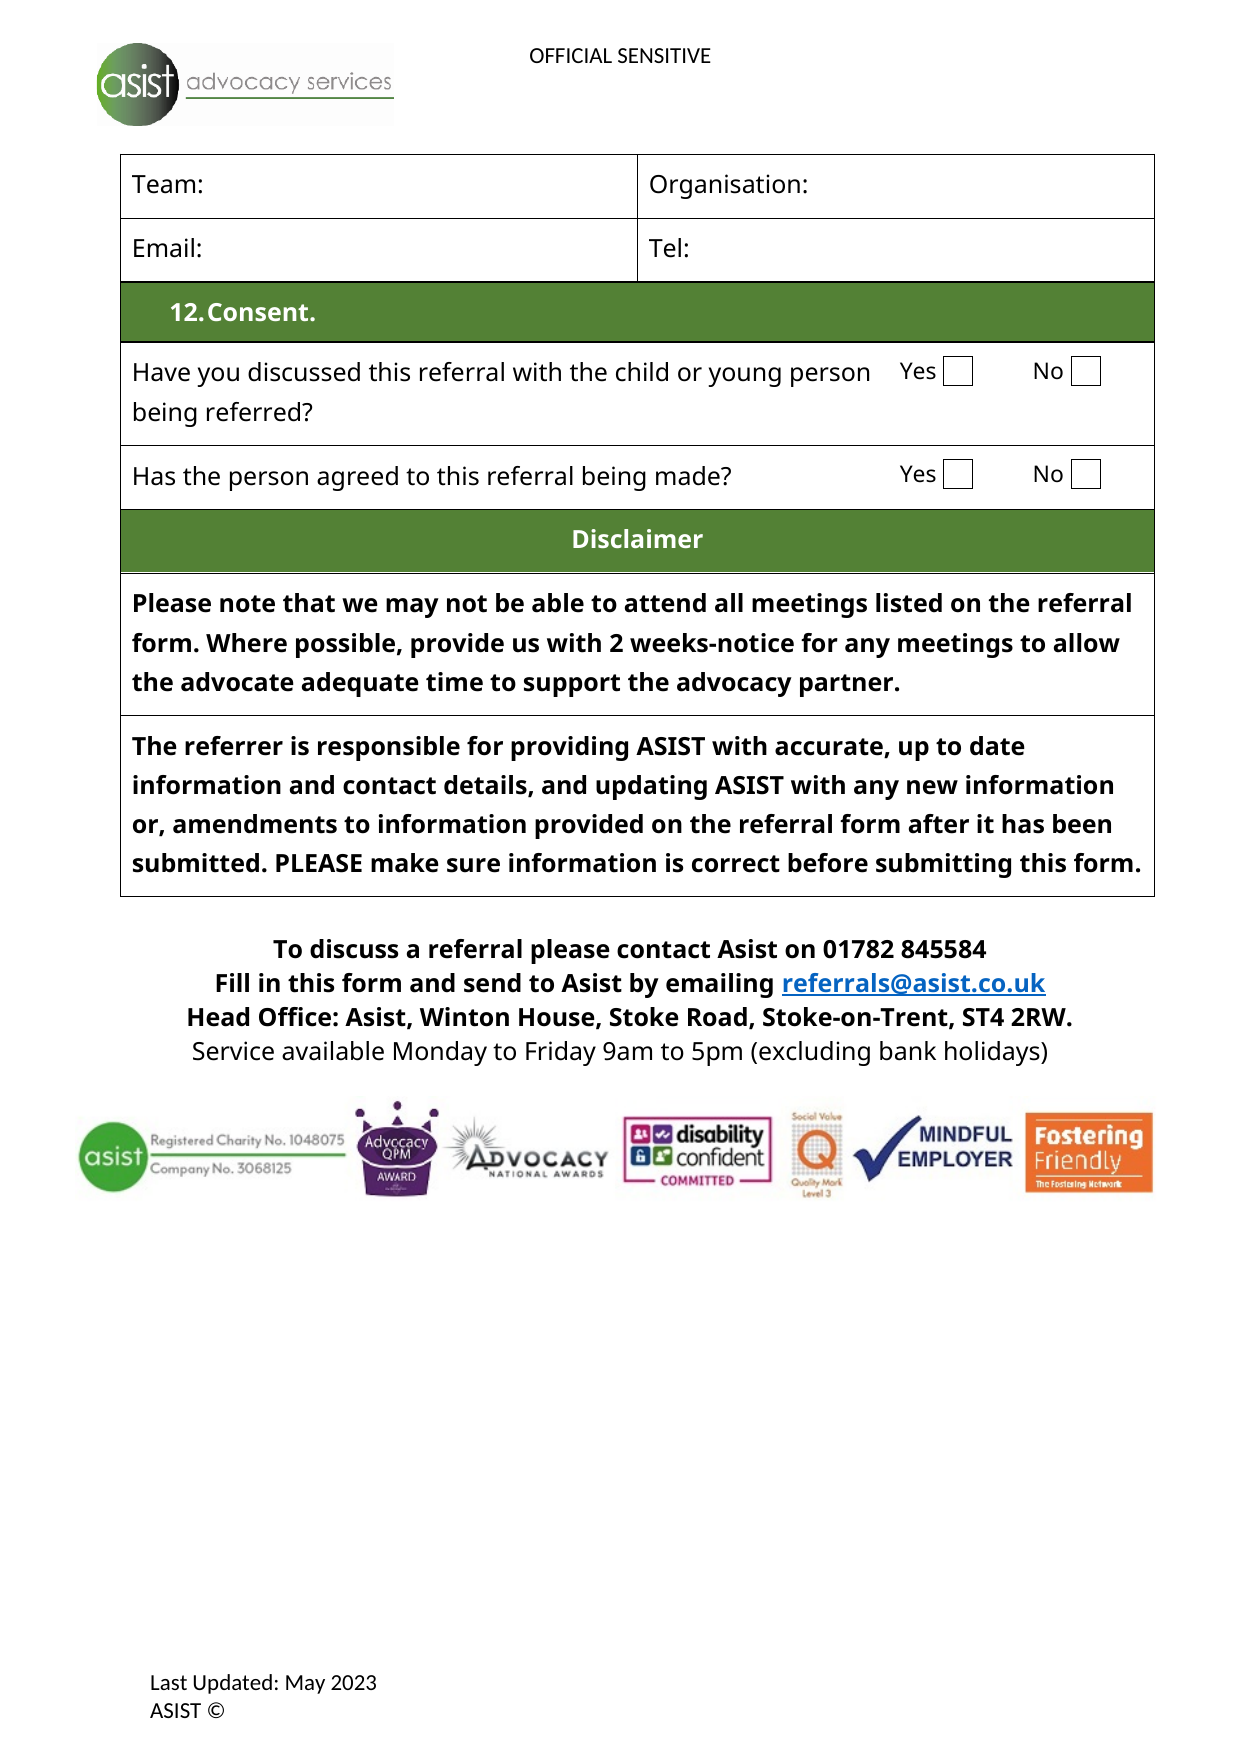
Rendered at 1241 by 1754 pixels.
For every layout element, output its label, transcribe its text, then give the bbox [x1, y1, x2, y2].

text Service available Monday to Friday 9am to 5pm (excluding bank holidays) [150, 1033, 1090, 1068]
picture [96, 43, 394, 126]
table_cell The referrer is responsible for providing ASIST with accurate, up to date information and contact details, and updating ASIST with any new information or, amendments to information provided on the referral form after it has been submitted. PLEASE make sure information is correct before submitting this form. [121, 716, 1154, 896]
picture [75, 1096, 1166, 1207]
table_cell Organisation: [638, 155, 1154, 217]
table_cell Please note that we may not be able to attend all meetings listed on the referral form. Where possible, provide us with 2 weeks-notice for any meetings to allow the advocate adequate time to support the advocacy partner. [121, 574, 1154, 715]
table_cell Email: [121, 219, 637, 281]
table_cell Has the person agreed to this referral being made? [121, 446, 888, 508]
table_cell Yes [888, 343, 1021, 444]
table_cell Tel: [638, 219, 1154, 281]
table_cell Have you discussed this referral with the child or young person being referred? [121, 343, 888, 444]
table_cell Team: [121, 155, 637, 217]
table_cell Consent. [121, 283, 1154, 341]
table_cell Yes [888, 446, 1021, 508]
table_cell To discuss a referral please contact Asist on 01782 845584 Fill in this form and send to Asist by emailing referrals@asist.co.uk Head Office: Asist, Winton House, Stoke Road, Stoke-on-Trent, ST4 2RW. [120, 897, 1139, 1033]
table_cell No [1021, 343, 1154, 444]
table_cell No [1021, 446, 1154, 508]
table_cell Disclaimer [121, 510, 1154, 572]
